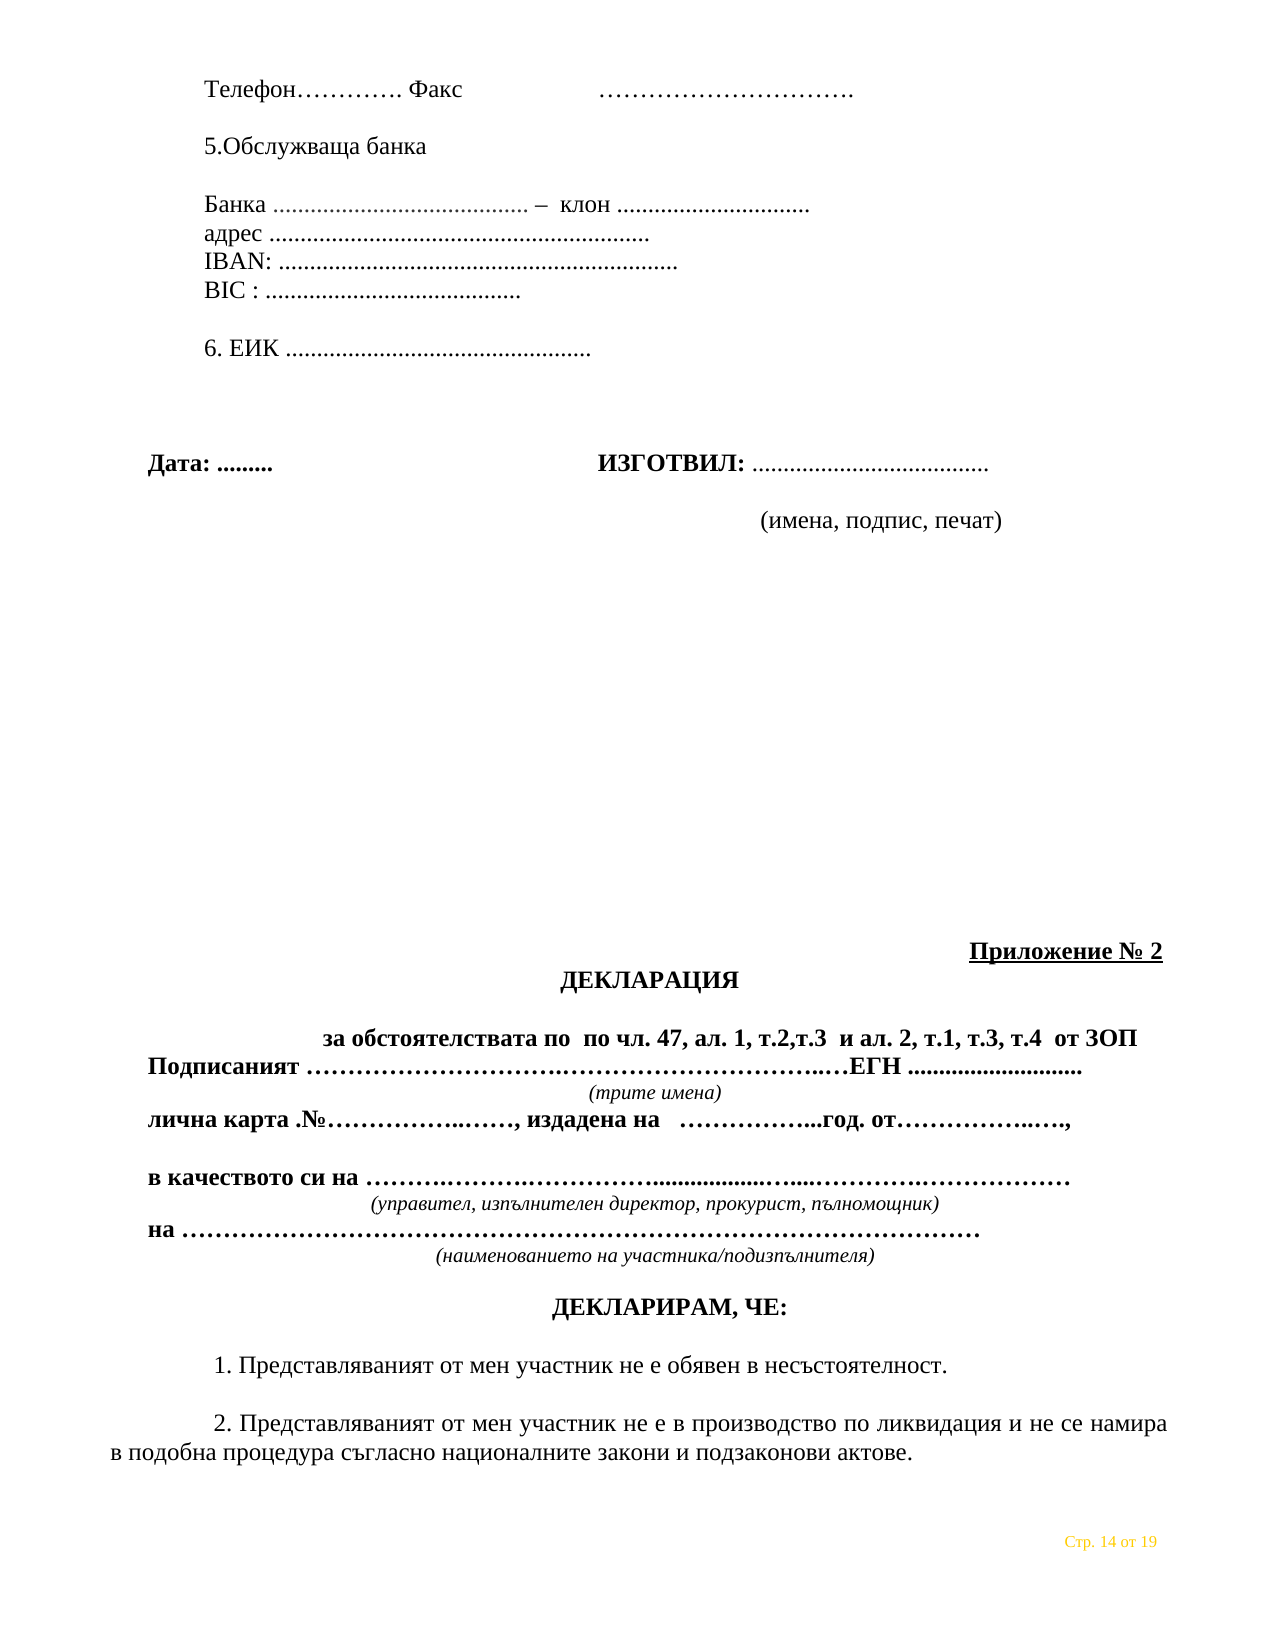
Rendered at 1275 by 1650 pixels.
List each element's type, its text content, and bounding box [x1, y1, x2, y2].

subtitle Подписаният ………………………….…………………………..…ЕГН ............................ [148, 1051, 1162, 1080]
subtitle на …………………………………………………………………………………… [148, 1214, 1162, 1243]
text (наименованието на участника/подизпълнителя) [148, 1243, 1162, 1267]
text (имена, подпис, печат) [598, 505, 1162, 534]
text 2. Представляваният от мен участник не е в производство по ликвидация и не се намира в подобна процедура съгласно националните закони и подзаконови актове. [110, 1408, 1169, 1466]
text адрес ............................................................. [204, 218, 1162, 246]
text BIC : ......................................... [204, 275, 1162, 304]
text (управител, изпълнителен директор, прокурист, пълномощник) [148, 1190, 1162, 1214]
text Банка ......................................... – клон ............................... [204, 189, 1162, 218]
subtitle Приложение № 2 [898, 936, 1162, 965]
text Телефон…………. Факс …………………………. [204, 74, 1162, 103]
text 1. Представляваният от мен участник не е обявен в несъстоятелност. [110, 1350, 1169, 1379]
text Дата: ......... ИЗГОТВИЛ: ...................................... [148, 448, 1162, 476]
subtitle в качеството си на ……….……….……………..................…....………….……………… [148, 1162, 1162, 1190]
text IBAN: ................................................................ [204, 246, 1162, 275]
subtitle ДЕКЛАРАЦИЯ [223, 965, 1162, 994]
text (трите имена) [148, 1080, 1162, 1104]
text 6. ЕИК ................................................. [204, 333, 1162, 361]
subtitle за обстоятелствата по по чл. 47, ал. 1, т.2,т.3 и ал. 2, т.1, т.3, т.4 от ЗОП [223, 1023, 1162, 1051]
text 5.Обслужваща банка [204, 131, 1162, 160]
subtitle лична карта .№……………..……, издадена на ……………...год. от……………..…., [148, 1104, 1162, 1133]
subtitle ДЕКЛАРИРАМ, ЧЕ: [177, 1292, 1162, 1321]
